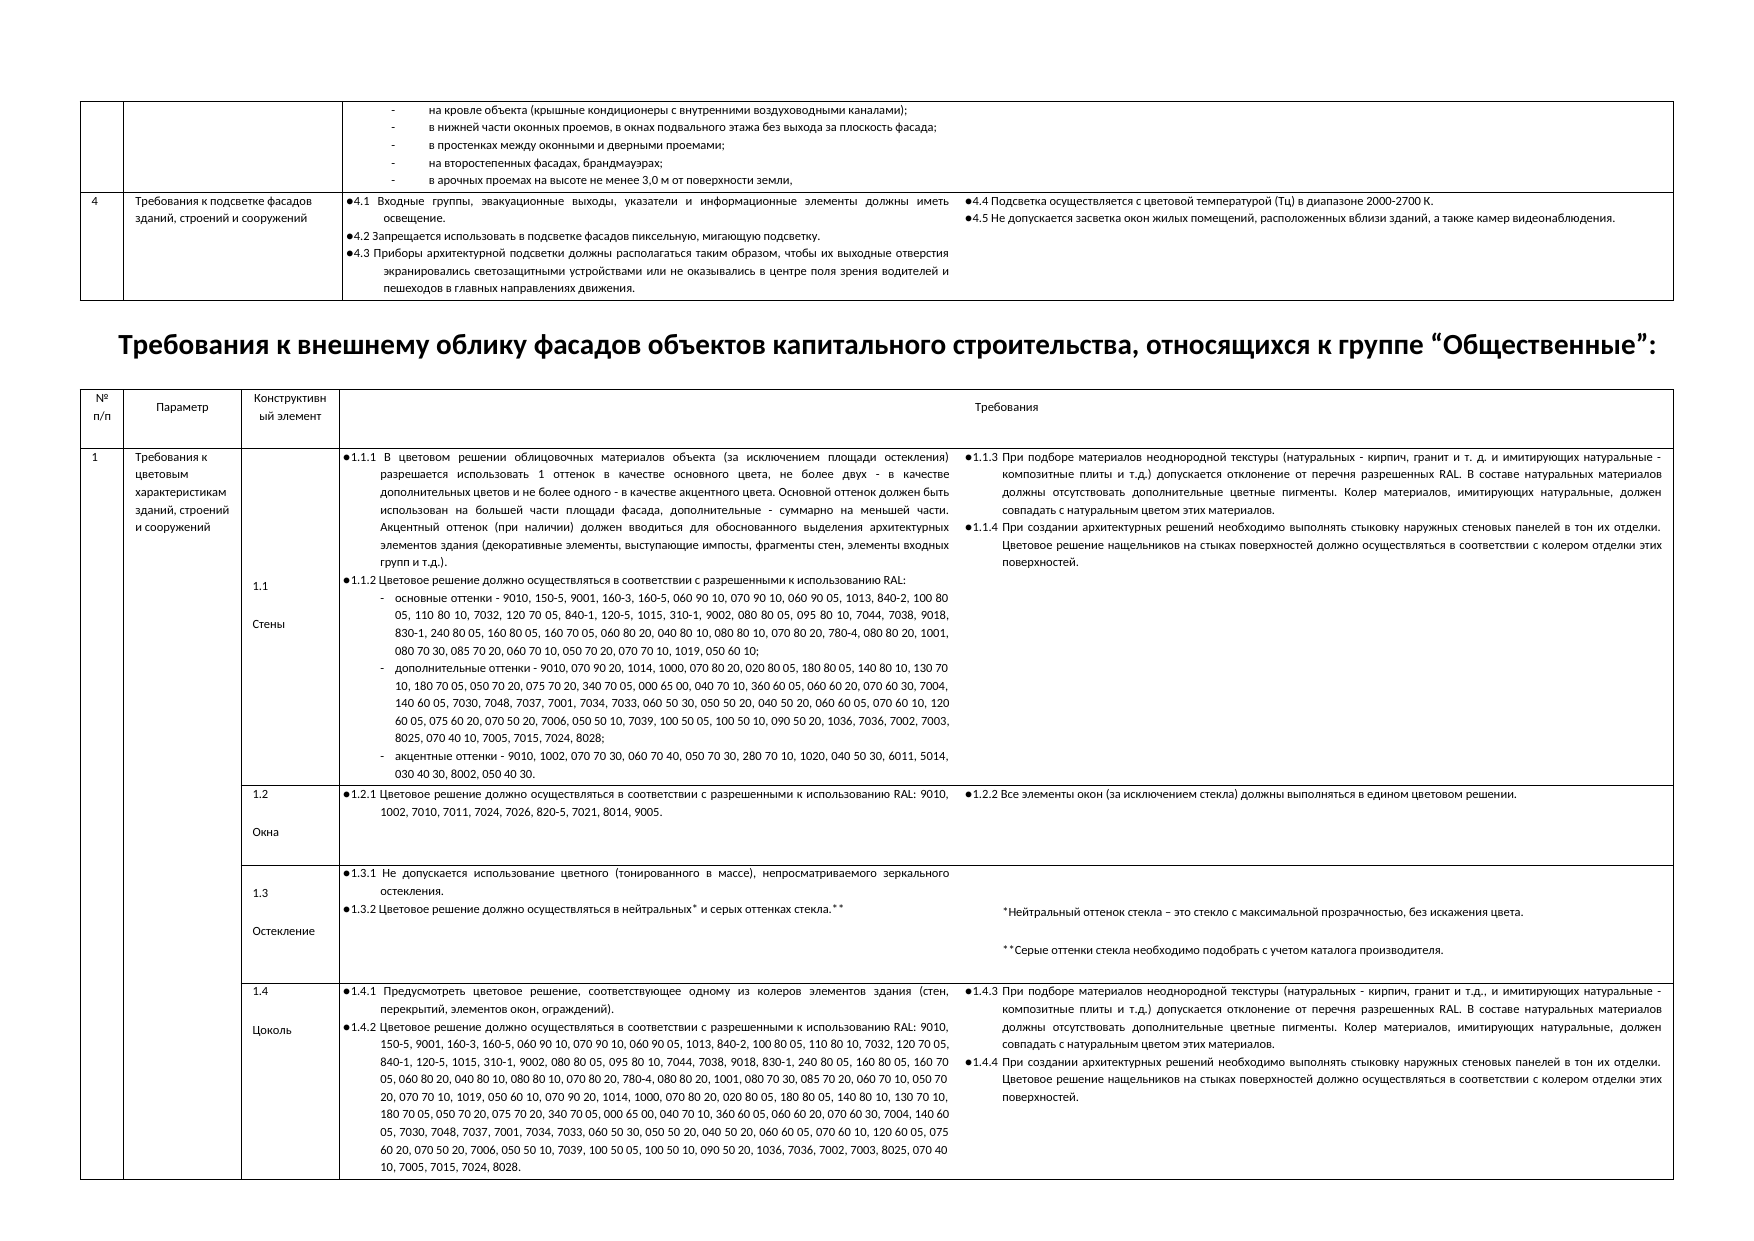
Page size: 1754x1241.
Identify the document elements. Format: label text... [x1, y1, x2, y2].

table_cell Требования к цветовым характеристикам зданий, строений и сооружений [124, 449, 241, 1179]
table_cell 1.4 Цоколь [242, 984, 339, 1179]
table_header Требования [340, 390, 1673, 448]
table_cell 1.3 Остекление [242, 866, 339, 982]
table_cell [343, 102, 961, 192]
table_cell *Нейтральный оттенок стекла – это стекло с максимальной прозрачностью, без искажения цвета. **Серые оттенки стекла необходимо подобрать с учетом каталога производителя. [961, 866, 1673, 982]
table_cell 1.2.1 Цветовое решение должно осуществляться в соответствии с разрешенными к использованию RAL: 9010, 1002, 7010, 7011, 7024, 7026, 820-5, 7021, 8014, 9005. [340, 786, 961, 864]
table_cell 1.2.2 Все элементы окон (за исключением стекла) должны выполняться в едином цветовом решении. [961, 786, 1673, 864]
table_cell 1.3.1 Не допускается использование цветного (тонированного в массе), непросматриваемого зеркального остекления. 1.3.2 Цветовое решение должно осуществляться в нейтральных* и серых оттенках стекла.** [340, 866, 961, 982]
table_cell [124, 102, 342, 192]
table_cell 1.2 Окна [242, 786, 339, 864]
table_cell 1.1.3 При подборе материалов неоднородной текстуры (натуральных - кирпич, гранит и т. д. и имитирующих натуральные - композитные плиты и т.д.) допускается отклонение от перечня разрешенных RAL. В составе натуральных материалов должны отсутствовать дополнительные цветные пигменты. Колер материалов, имитирующих натуральные, должен совпадать с натуральным цветом этих материалов. 1.1.4 При создании архитектурных решений необходимо выполнять стыковку наружных стеновых панелей в тон их отделки. Цветовое решение нащельников на стыках поверхностей должно осуществляться в соответствии с колером отделки этих поверхностей. [961, 449, 1673, 785]
table_cell 1 [81, 449, 123, 1179]
table_header № п/п [81, 390, 123, 448]
table_cell Требования к подсветке фасадов зданий, строений и сооружений [124, 193, 342, 300]
table_header Конструктивный элемент [242, 390, 339, 448]
table_cell 1.4.3 При подборе материалов неоднородной текстуры (натуральных - кирпич, гранит и т.д., и имитирующих натуральные - композитные плиты и т.д.) допускается отклонение от перечня разрешенных RAL. В составе натуральных материалов должны отсутствовать дополнительные цветные пигменты. Колер материалов, имитирующих натуральные, должен совпадать с натуральным цветом этих материалов. 1.4.4 При создании архитектурных решений необходимо выполнять стыковку наружных стеновых панелей в тон их отделки. Цветовое решение нащельников на стыках поверхностей должно осуществляться в соответствии с колером отделки этих поверхностей. [961, 984, 1673, 1179]
table_header Параметр [124, 390, 241, 448]
table_cell 4.1 Входные группы, эвакуационные выходы, указатели и информационные элементы должны иметь освещение. 4.2 Запрещается использовать в подсветке фасадов пиксельную, мигающую подсветку. 4.3 Приборы архитектурной подсветки должны располагаться таким образом, чтобы их выходные отверстия экранировались светозащитными устройствами или не оказывались в центре поля зрения водителей и пешеходов в главных направлениях движения. [343, 193, 961, 300]
table_cell 1.1 Стены [242, 449, 339, 785]
table_cell 4 [81, 193, 123, 300]
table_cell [961, 102, 1673, 192]
table_cell 4.4 Подсветка осуществляется с цветовой температурой (Тц) в диапазоне 2000-2700 К. 4.5 Не допускается засветка окон жилых помещений, расположенных вблизи зданий, а также камер видеонаблюдения. [961, 193, 1673, 300]
table_cell 1.4.1 Предусмотреть цветовое решение, соответствующее одному из колеров элементов здания (стен, перекрытий, элементов окон, ограждений). 1.4.2 Цветовое решение должно осуществляться в соответствии с разрешенными к использованию RAL: 9010, 150-5, 9001, 160-3, 160-5, 060 90 10, 070 90 10, 060 90 05, 1013, 840-2, 100 80 05, 110 80 10, 7032, 120 70 05, 840-1, 120-5, 1015, 310-1, 9002, 080 80 05, 095 80 10, 7044, 7038, 9018, 830-1, 240 80 05, 160 80 05, 160 70 05, 060 80 20, 040 80 10, 080 80 10, 070 80 20, 780-4, 080 80 20, 1001, 080 70 30, 085 70 20, 060 70 10, 050 70 20, 070 70 10, 1019, 050 60 10, 070 90 20, 1014, 1000, 070 80 20, 020 80 05, 180 80 05, 140 80 10, 130 70 10, 180 70 05, 050 70 20, 075 70 20, 340 70 05, 000 65 00, 040 70 10, 360 60 05, 060 60 20, 070 60 30, 7004, 140 60 05, 7030, 7048, 7037, 7001, 7034, 7033, 060 50 30, 050 50 20, 040 50 20, 060 60 05, 070 60 10, 120 60 05, 075 60 20, 070 50 20, 7006, 050 50 10, 7039, 100 50 05, 100 50 10, 090 50 20, 1036, 7036, 7002, 7003, 8025, 070 40 10, 7005, 7015, 7024, 8028. [340, 984, 961, 1179]
table_cell 3 [81, 102, 123, 192]
table_cell 1.1.1 В цветовом решении облицовочных материалов объекта (за исключением площади остекления) разрешается использовать 1 оттенок в качестве основного цвета, не более двух - в качестве дополнительных цветов и не более одного - в качестве акцентного цвета. Основной оттенок должен быть использован на большей части площади фасада, дополнительные - суммарно на меньшей части. Акцентный оттенок (при наличии) должен вводиться для обоснованного выделения архитектурных элементов здания (декоративные элементы, выступающие импосты, фрагменты стен, элементы входных групп и т.д.). 1.1.2 Цветовое решение должно осуществляться в соответствии с разрешенными к использованию RAL: основные оттенки - 9010, 150-5, 9001, 160-3, 160-5, 060 90 10, 070 90 10, 060 90 05, 1013, 840-2, 100 80 05, 110 80 10, 7032, 120 70 05, 840-1, 120-5, 1015, 310-1, 9002, 080 80 05, 095 80 10, 7044, 7038, 9018, 830-1, 240 80 05, 160 80 05, 160 70 05, 060 80 20, 040 80 10, 080 80 10, 070 80 20, 780-4, 080 80 20, 1001, 080 70 30, 085 70 20, 060 70 10, 050 70 20, 070 70 10, 1019, 050 60 10; дополнительные оттенки - 9010, 070 90 20, 1014, 1000, 070 80 20, 020 80 05, 180 80 05, 140 80 10, 130 70 10, 180 70 05, 050 70 20, 075 70 20, 340 70 05, 000 65 00, 040 70 10, 360 60 05, 060 60 20, 070 60 30, 7004, 140 60 05, 7030, 7048, 7037, 7001, 7034, 7033, 060 50 30, 050 50 20, 040 50 20, 060 60 05, 070 60 10, 120 60 05, 075 60 20, 070 50 20, 7006, 050 50 10, 7039, 100 50 05, 100 50 10, 090 50 20, 1036, 7036, 7002, 7003, 8025, 070 40 10, 7005, 7015, 7024, 8028; акцентные оттенки - 9010, 1002, 070 70 30, 060 70 40, 050 70 30, 280 70 10, 1020, 040 50 30, 6011, 5014, 030 40 30, 8002, 050 40 30. [340, 449, 961, 785]
text Требования к внешнему облику фасадов объектов капитального строительства, относящихся к группе “Общественные”: [118, 326, 1669, 362]
